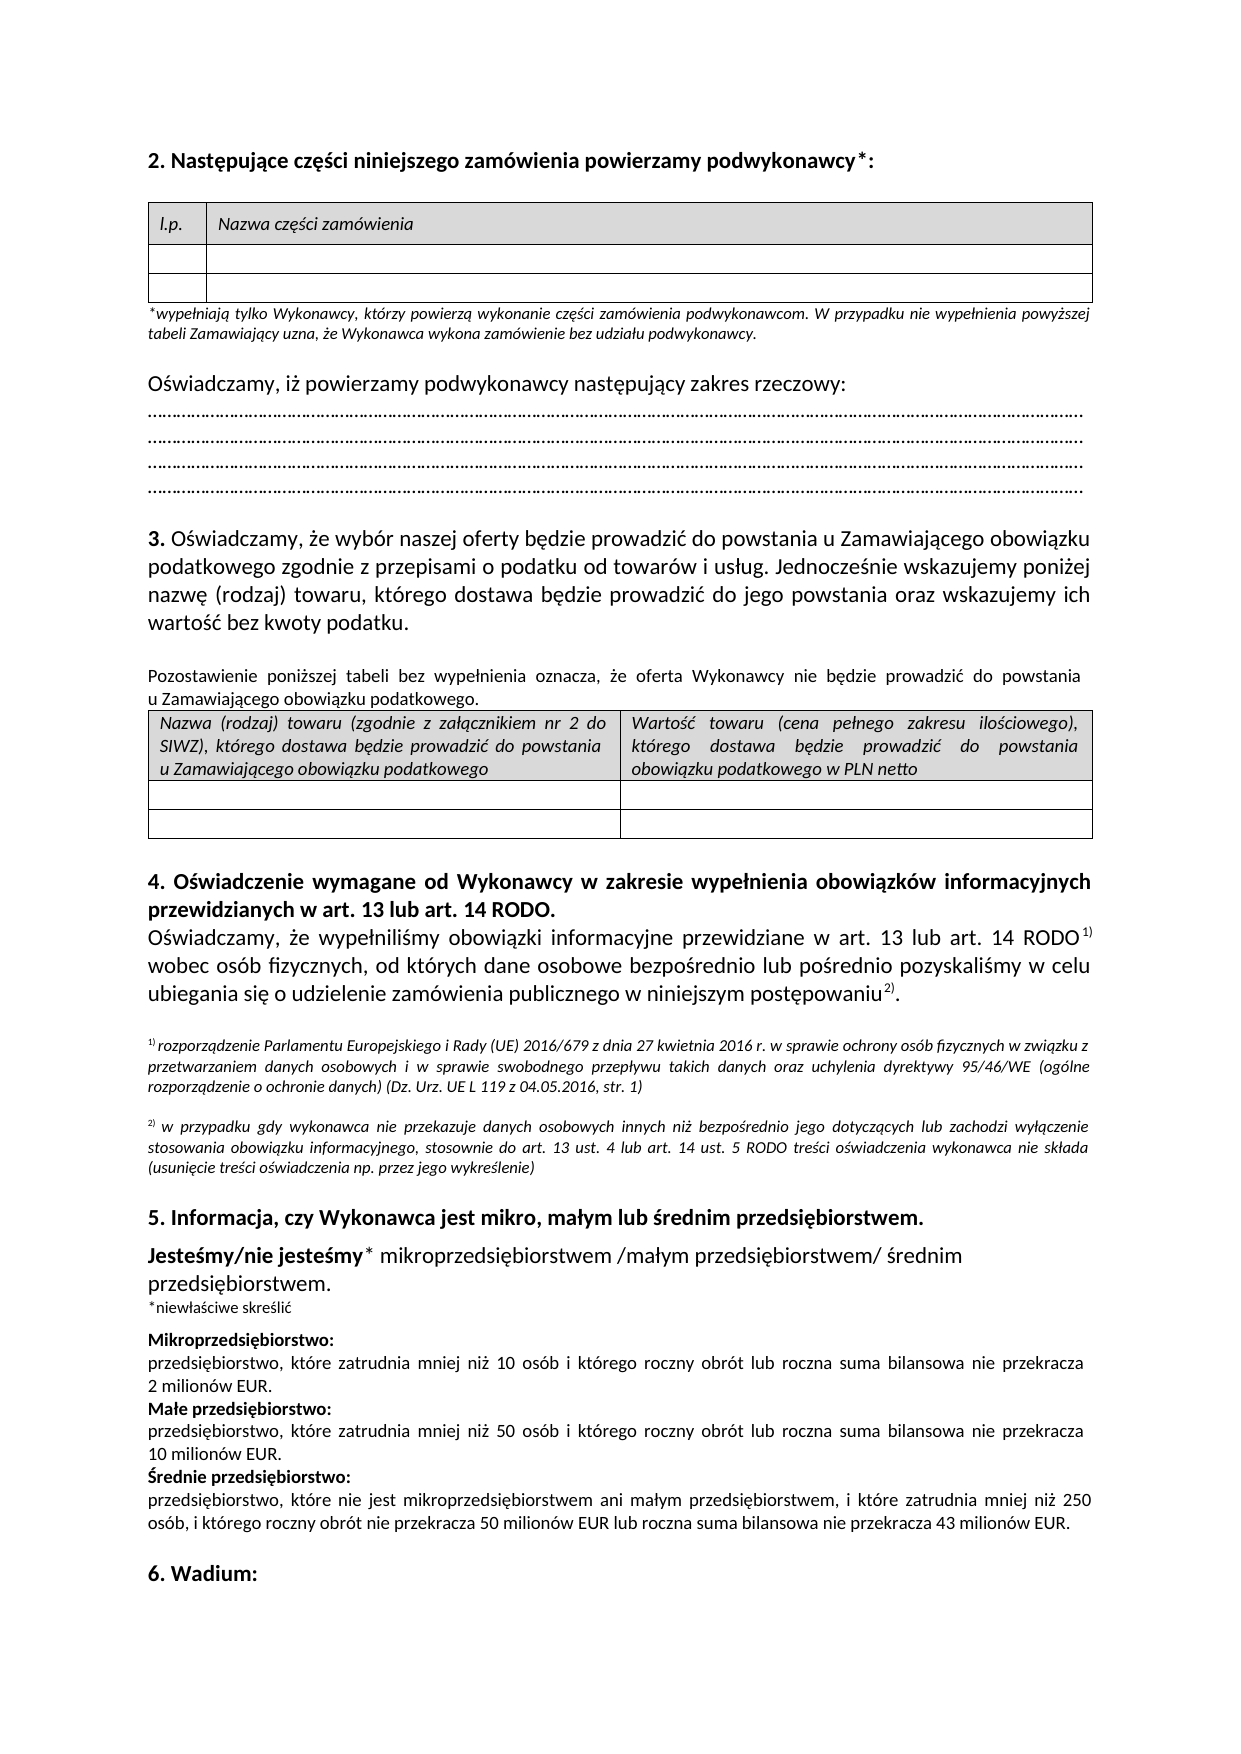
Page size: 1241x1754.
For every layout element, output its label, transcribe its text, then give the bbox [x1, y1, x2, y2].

table_cell [149, 810, 620, 838]
text 1) rozporządzenie Parlamentu Europejskiego i Rady (UE) 2016/679 z dnia 27 kwietnia 2016 r. w sprawie ochrony osób fizycznych w związku z przetwarzaniem danych osobowych i w sprawie swobodnego przepływu takich danych oraz uchylenia dyrektywy 95/46/WE (ogólne rozporządzenie o ochronie danych) (Dz. Urz. UE L 119 z 04.05.2016, str. 1) [148, 1036, 1092, 1096]
text 2. Następujące części niniejszego zamówienia powierzamy podwykonawcy*: [148, 146, 1092, 174]
text *niewłaściwe skreślić [148, 1297, 1092, 1318]
text 6. Wadium: [148, 1559, 1092, 1588]
text Pozostawienie poniższej tabeli bez wypełnienia oznacza, że oferta Wykonawcy nie będzie prowadzić do powstania u Zamawiającego obowiązku podatkowego. [148, 664, 1092, 710]
text Oświadczamy, że wypełniliśmy obowiązki informacyjne przewidziane w art. 13 lub art. 14 RODO1) wobec osób fizycznych, od których dane osobowe bezpośrednio lub pośrednio pozyskaliśmy w celu ubiegania się o udzielenie zamówienia publicznego w niniejszym postępowaniu2). [148, 923, 1092, 1007]
text 5. Informacja, czy Wykonawca jest mikro, małym lub średnim przedsiębiorstwem. [148, 1203, 1092, 1231]
text 3. Oświadczamy, że wybór naszej oferty będzie prowadzić do powstania u Zamawiającego obowiązku podatkowego zgodnie z przepisami o podatku od towarów i usług. Jednocześnie wskazujemy poniżej nazwę (rodzaj) towaru, którego dostawa będzie prowadzić do jego powstania oraz wskazujemy ich wartość bez kwoty podatku. [148, 524, 1092, 637]
table_cell [149, 245, 206, 272]
table_cell [149, 781, 620, 809]
table_cell [149, 274, 206, 302]
text przedsiębiorstwo, które nie jest mikroprzedsiębiorstwem ani małym przedsiębiorstwem, i które zatrudnia mniej niż 250 osób, i którego roczny obrót nie przekracza 50 milionów EUR lub roczna suma bilansowa nie przekracza 43 milionów EUR. [148, 1488, 1092, 1534]
table_cell [621, 810, 1092, 838]
text Mikroprzedsiębiorstwo: [148, 1328, 1092, 1351]
text przedsiębiorstwo, które zatrudnia mniej niż 50 osób i którego roczny obrót lub roczna suma bilansowa nie przekracza 10 milionów EUR. [148, 1419, 1092, 1465]
text przedsiębiorstwo, które zatrudnia mniej niż 10 osób i którego roczny obrót lub roczna suma bilansowa nie przekracza 2 milionów EUR. [148, 1351, 1092, 1397]
text Jesteśmy/nie jesteśmy* mikroprzedsiębiorstwem /małym przedsiębiorstwem/ średnim przedsiębiorstwem. [148, 1241, 1092, 1297]
text Średnie przedsiębiorstwo: [148, 1465, 1092, 1488]
text Małe przedsiębiorstwo: [148, 1397, 1092, 1419]
text 2) w przypadku gdy wykonawca nie przekazuje danych osobowych innych niż bezpośrednio jego dotyczących lub zachodzi wyłączenie stosowania obowiązku informacyjnego, stosownie do art. 13 ust. 4 lub art. 14 ust. 5 RODO treści oświadczenia wykonawca nie składa (usunięcie treści oświadczenia np. przez jego wykreślenie) [148, 1117, 1092, 1178]
table_header l.p. [149, 203, 206, 244]
text Oświadczamy, iż powierzamy podwykonawcy następujący zakres rzeczowy: [148, 369, 1092, 397]
table_cell [207, 274, 1092, 302]
text 4. Oświadczenie wymagane od Wykonawcy w zakresie wypełnienia obowiązków informacyjnych przewidzianych w art. 13 lub art. 14 RODO. [148, 867, 1092, 923]
table_header Wartość towaru (cena pełnego zakresu ilościowego), którego dostawa będzie prowadzić do powstania obowiązku podatkowego w PLN netto [621, 711, 1092, 780]
table_header Nazwa części zamówienia [207, 203, 1092, 244]
text …………………………………………………………………………………………………………………………………………………………………………………………………………………………………………………………………………………………………………………………………………………………………………………………………………………………………………………………………………………………………………………………………………………………………………………………………………………………………………………………………………………………………………………… [148, 397, 1092, 499]
text *wypełniają tylko Wykonawcy, którzy powierzą wykonanie części zamówienia podwykonawcom. W przypadku nie wypełnienia powyższej tabeli Zamawiający uzna, że Wykonawca wykona zamówienie bez udziału podwykonawcy. [148, 303, 1092, 344]
table_cell [207, 245, 1092, 272]
table_header Nazwa (rodzaj) towaru (zgodnie z załącznikiem nr 2 do SIWZ), którego dostawa będzie prowadzić do powstania u Zamawiającego obowiązku podatkowego [149, 711, 620, 780]
table_cell [621, 781, 1092, 809]
